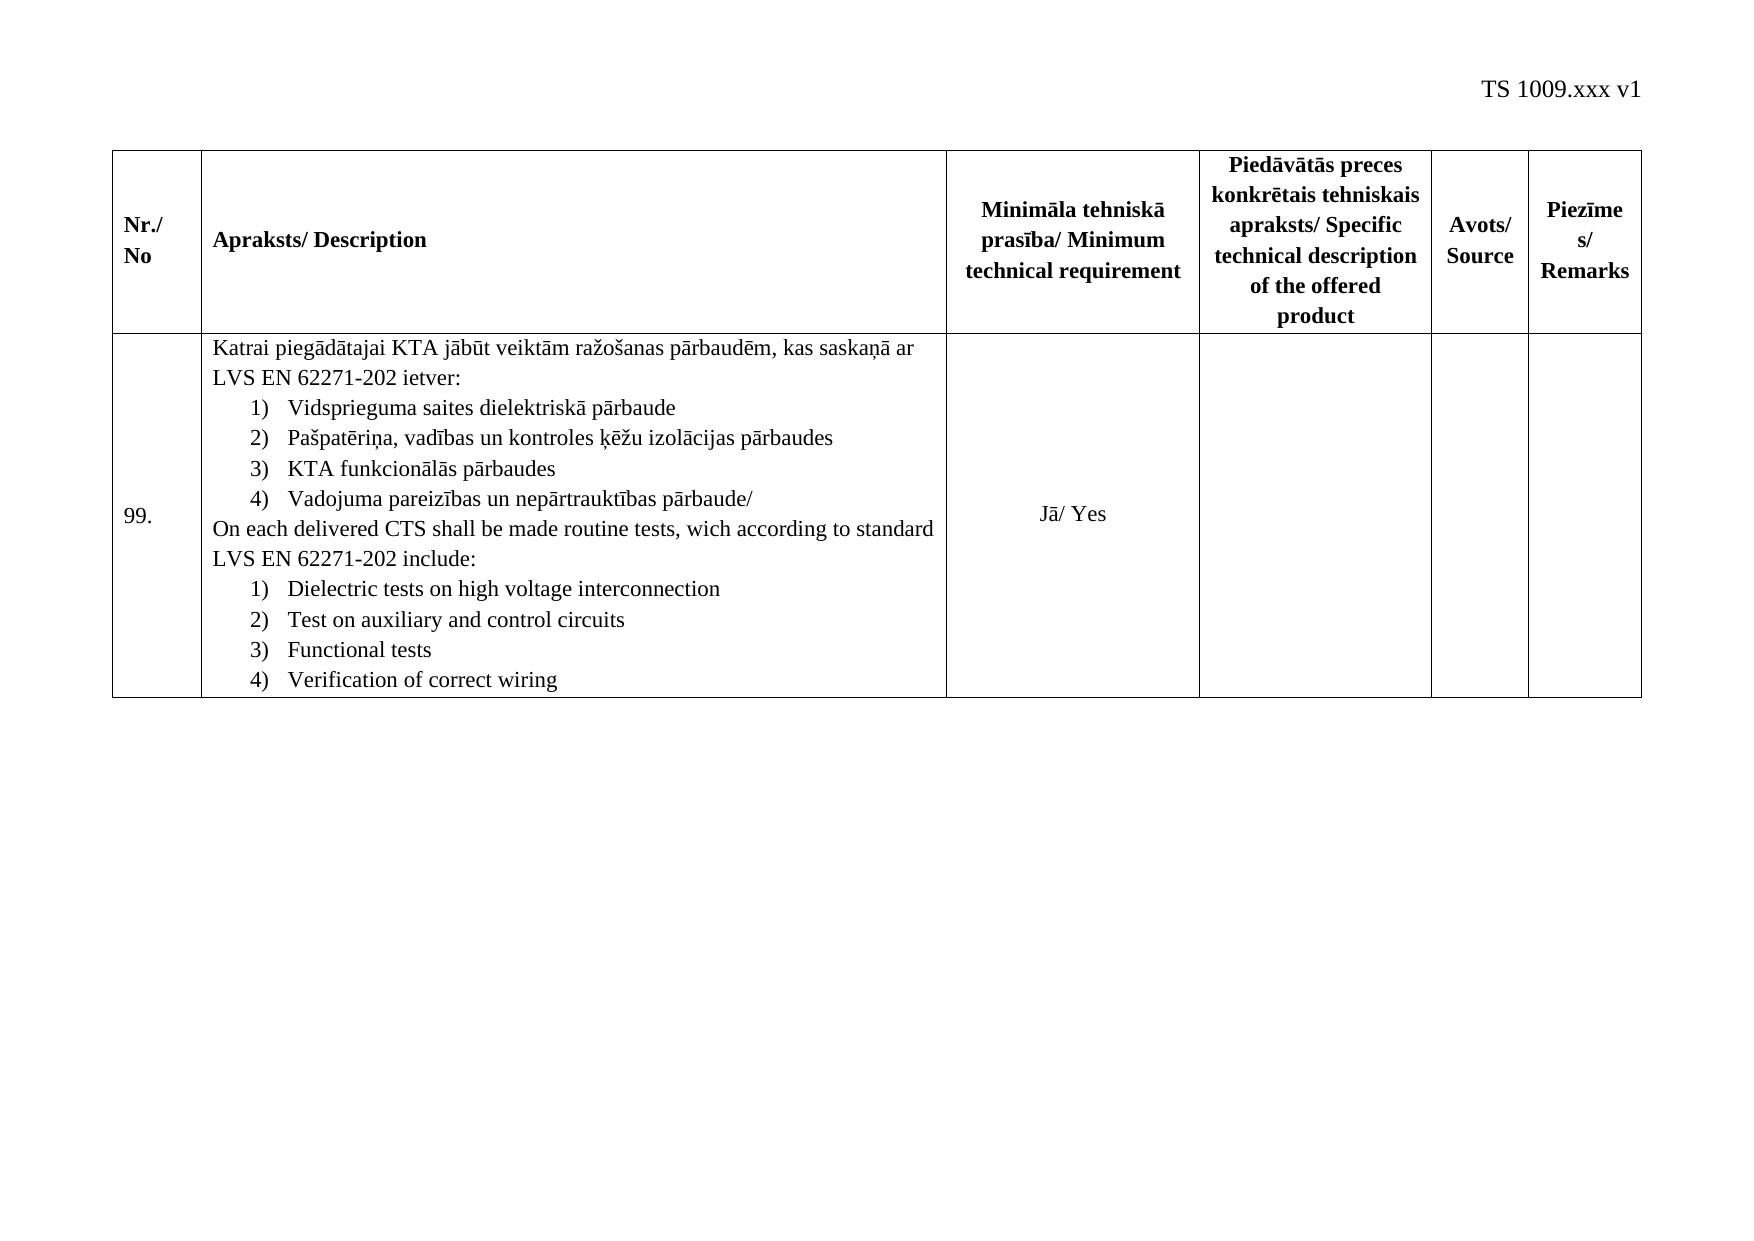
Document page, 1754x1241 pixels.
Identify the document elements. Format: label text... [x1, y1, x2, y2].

table_header Piezīmes/ Remarks [1529, 151, 1641, 333]
table_cell [1432, 334, 1528, 697]
table_cell [1529, 334, 1641, 697]
table_header Nr./ No [113, 151, 201, 333]
table_header Avots/ Source [1432, 151, 1528, 333]
table_header Minimāla tehniskā prasība/ Minimum technical requirement [947, 151, 1199, 333]
table_header Piedāvātās preces konkrētais tehniskais apraksts/ Specific technical description of the offered product [1200, 151, 1431, 333]
table_cell [113, 334, 201, 697]
table_cell [1200, 334, 1431, 697]
table_header Apraksts/ Description [202, 151, 946, 333]
table_cell Jā/ Yes [947, 334, 1199, 697]
table_cell Katrai piegādātajai KTA jābūt veiktām ražošanas pārbaudēm, kas saskaņā ar LVS EN 62271-202 ietver: Vidsprieguma saites dielektriskā pārbaude Pašpatēriņa, vadības un kontroles ķēžu izolācijas pārbaudes KTA funkcionālās pārbaudes Vadojuma pareizības un nepārtrauktības pārbaude/ On each delivered CTS shall be made routine tests, wich according to standard LVS EN 62271-202 include: Dielectric tests on high voltage interconnection Test on auxiliary and control circuits Functional tests Verification of correct wiring [202, 334, 946, 697]
